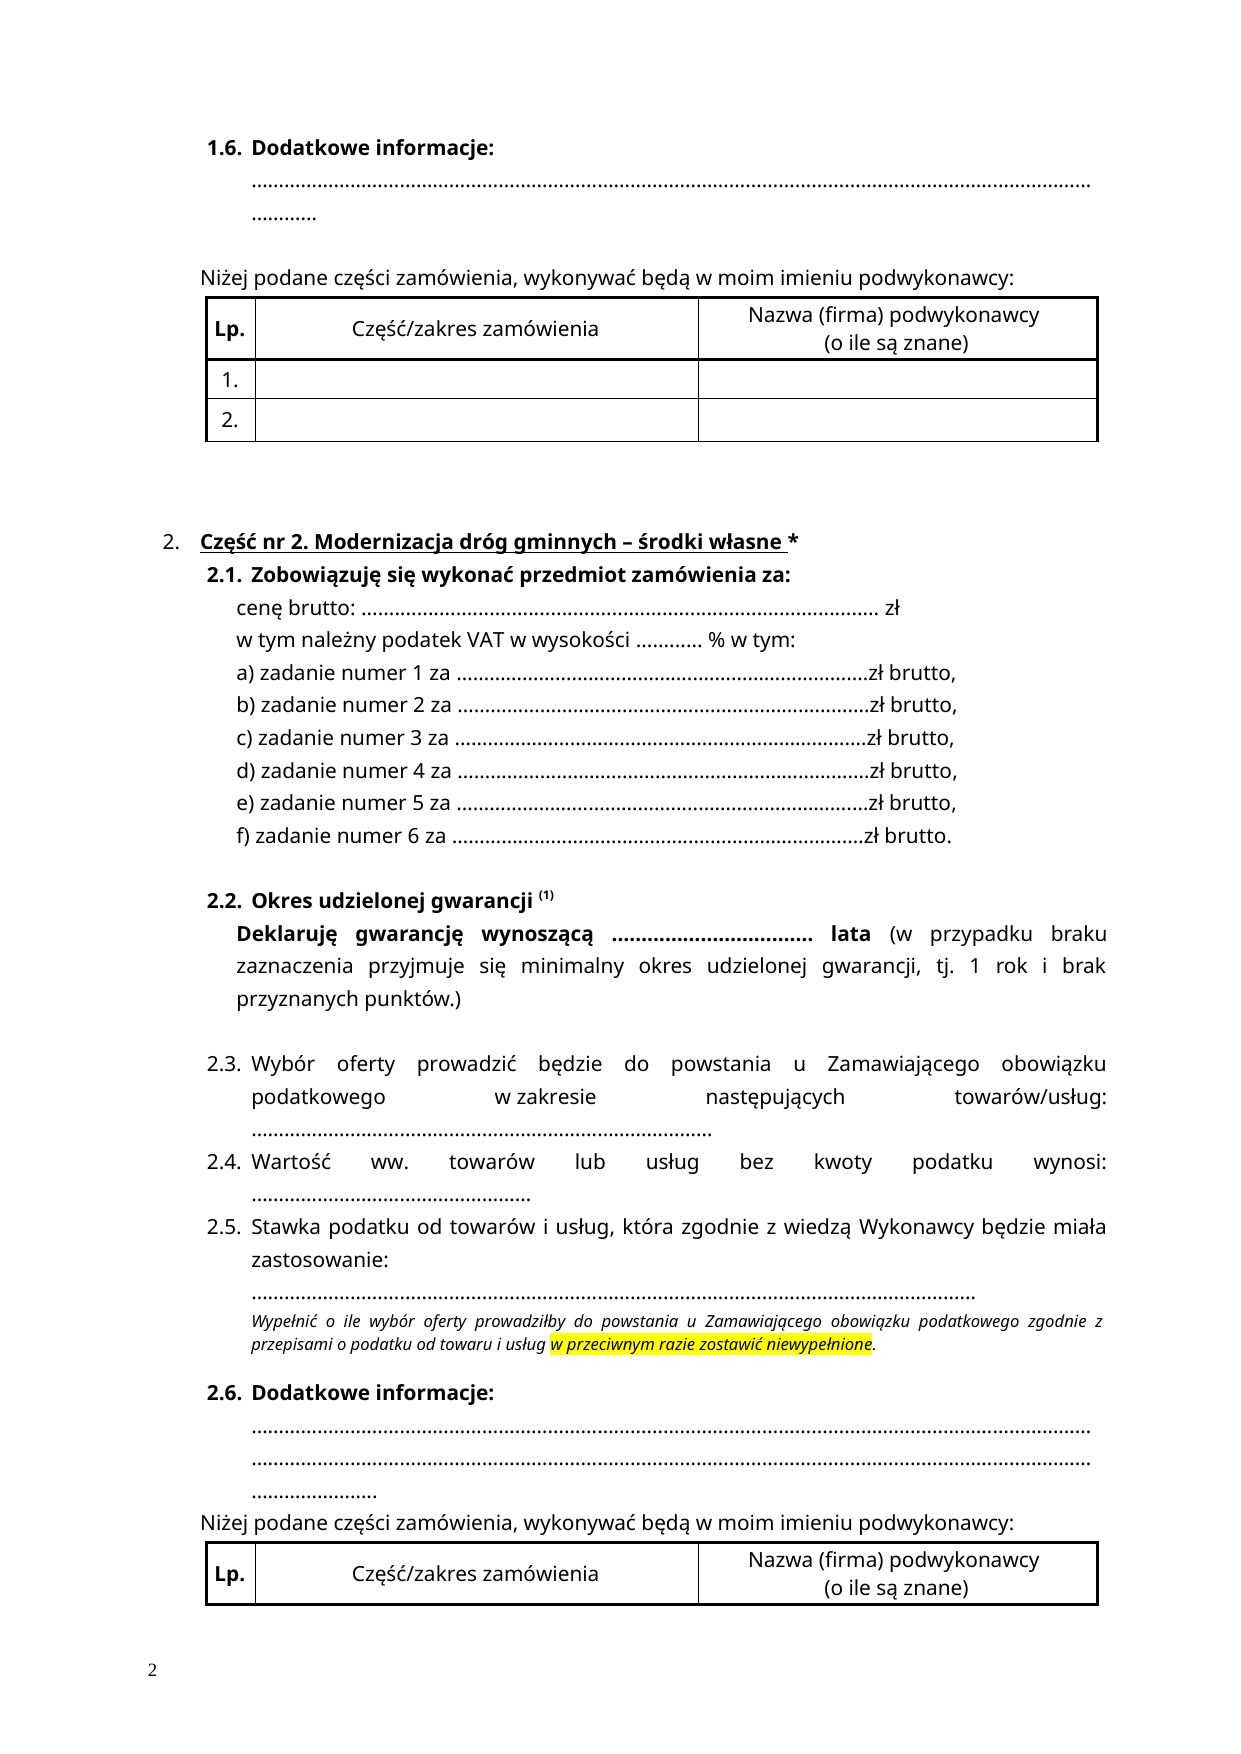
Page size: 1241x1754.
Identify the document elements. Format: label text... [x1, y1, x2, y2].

text Wypełnić o ile wybór oferty prowadziłby do powstania u Zamawiającego obowiązku podatkowego zgodnie z przepisami o podatku od towaru i usług w przeciwnym razie zostawić niewypełnione. [251, 1310, 1104, 1355]
table_cell [699, 361, 1096, 397]
text ………………………………………………………………………………………………………………………………………………… [251, 166, 1107, 227]
text Niżej podane części zamówienia, wykonywać będą w moim imieniu podwykonawcy: [200, 1508, 1107, 1537]
table_cell 1. [208, 361, 255, 397]
text w tym należny podatek VAT w wysokości ............ % w tym: [236, 625, 1107, 654]
text e) zadanie numer 5 za ……………………………………..……………………….…zł brutto, [236, 788, 1107, 817]
list Okres udzielonej gwarancji (1) [207, 886, 1107, 914]
table_header Lp. [208, 1544, 255, 1603]
table_header Nazwa (firma) podwykonawcy (o ile są znane) [699, 1544, 1096, 1603]
text d) zadanie numer 4 za ……………………………………..……………………….…zł brutto, [236, 756, 1107, 784]
text b) zadanie numer 2 za ……………………………………..……………………….…zł brutto, [236, 691, 1107, 719]
table_header Lp. [208, 299, 255, 358]
list Część nr 2. Modernizacja dróg gminnych – środki własne * [162, 527, 1107, 556]
list Zobowiązuję się wykonać przedmiot zamówienia za: [207, 560, 1107, 588]
list Wartość ww. towarów lub usług bez kwoty podatku wynosi: …………………………………………… [207, 1147, 1107, 1208]
text ………………………………………………………………………………………………………………………………………………………………………………………………………………………………………………………………………………………………….. [251, 1411, 1107, 1504]
list Stawka podatku od towarów i usług, która zgodnie z wiedzą Wykonawcy będzie miała zastosowanie: …………………………………………………………………………………………………………………… [207, 1212, 1107, 1306]
table_cell [256, 361, 698, 397]
text cenę brutto: ............................................................................................. zł [236, 593, 1107, 621]
table_header Część/zakres zamówienia [256, 1544, 698, 1603]
table_cell [256, 399, 698, 441]
list Dodatkowe informacje: [207, 133, 1107, 161]
table_header Nazwa (firma) podwykonawcy (o ile są znane) [699, 299, 1096, 358]
text f) zadanie numer 6 za ……………………………………..……………………….…zł brutto. [236, 821, 1107, 849]
table_header Część/zakres zamówienia [256, 299, 698, 358]
list Wybór oferty prowadzić będzie do powstania u Zamawiającego obowiązku podatkowego w zakresie następujących towarów/usług: ………………………………………………………………………… [207, 1049, 1107, 1143]
text c) zadanie numer 3 za ……………………………………..……………………….…zł brutto, [236, 723, 1107, 752]
table_cell [699, 399, 1096, 441]
text a) zadanie numer 1 za ……………………………………..……………………….…zł brutto, [236, 658, 1107, 686]
text Niżej podane części zamówienia, wykonywać będą w moim imieniu podwykonawcy: [200, 263, 1107, 292]
list Dodatkowe informacje: [207, 1378, 1107, 1407]
text Deklaruję gwarancję wynoszącą ………………………….… lata (w przypadku braku zaznaczenia przyjmuje się minimalny okres udzielonej gwarancji, tj. 1 rok i brak przyznanych punktów.) [236, 919, 1107, 1012]
table_cell 2. [208, 399, 255, 441]
